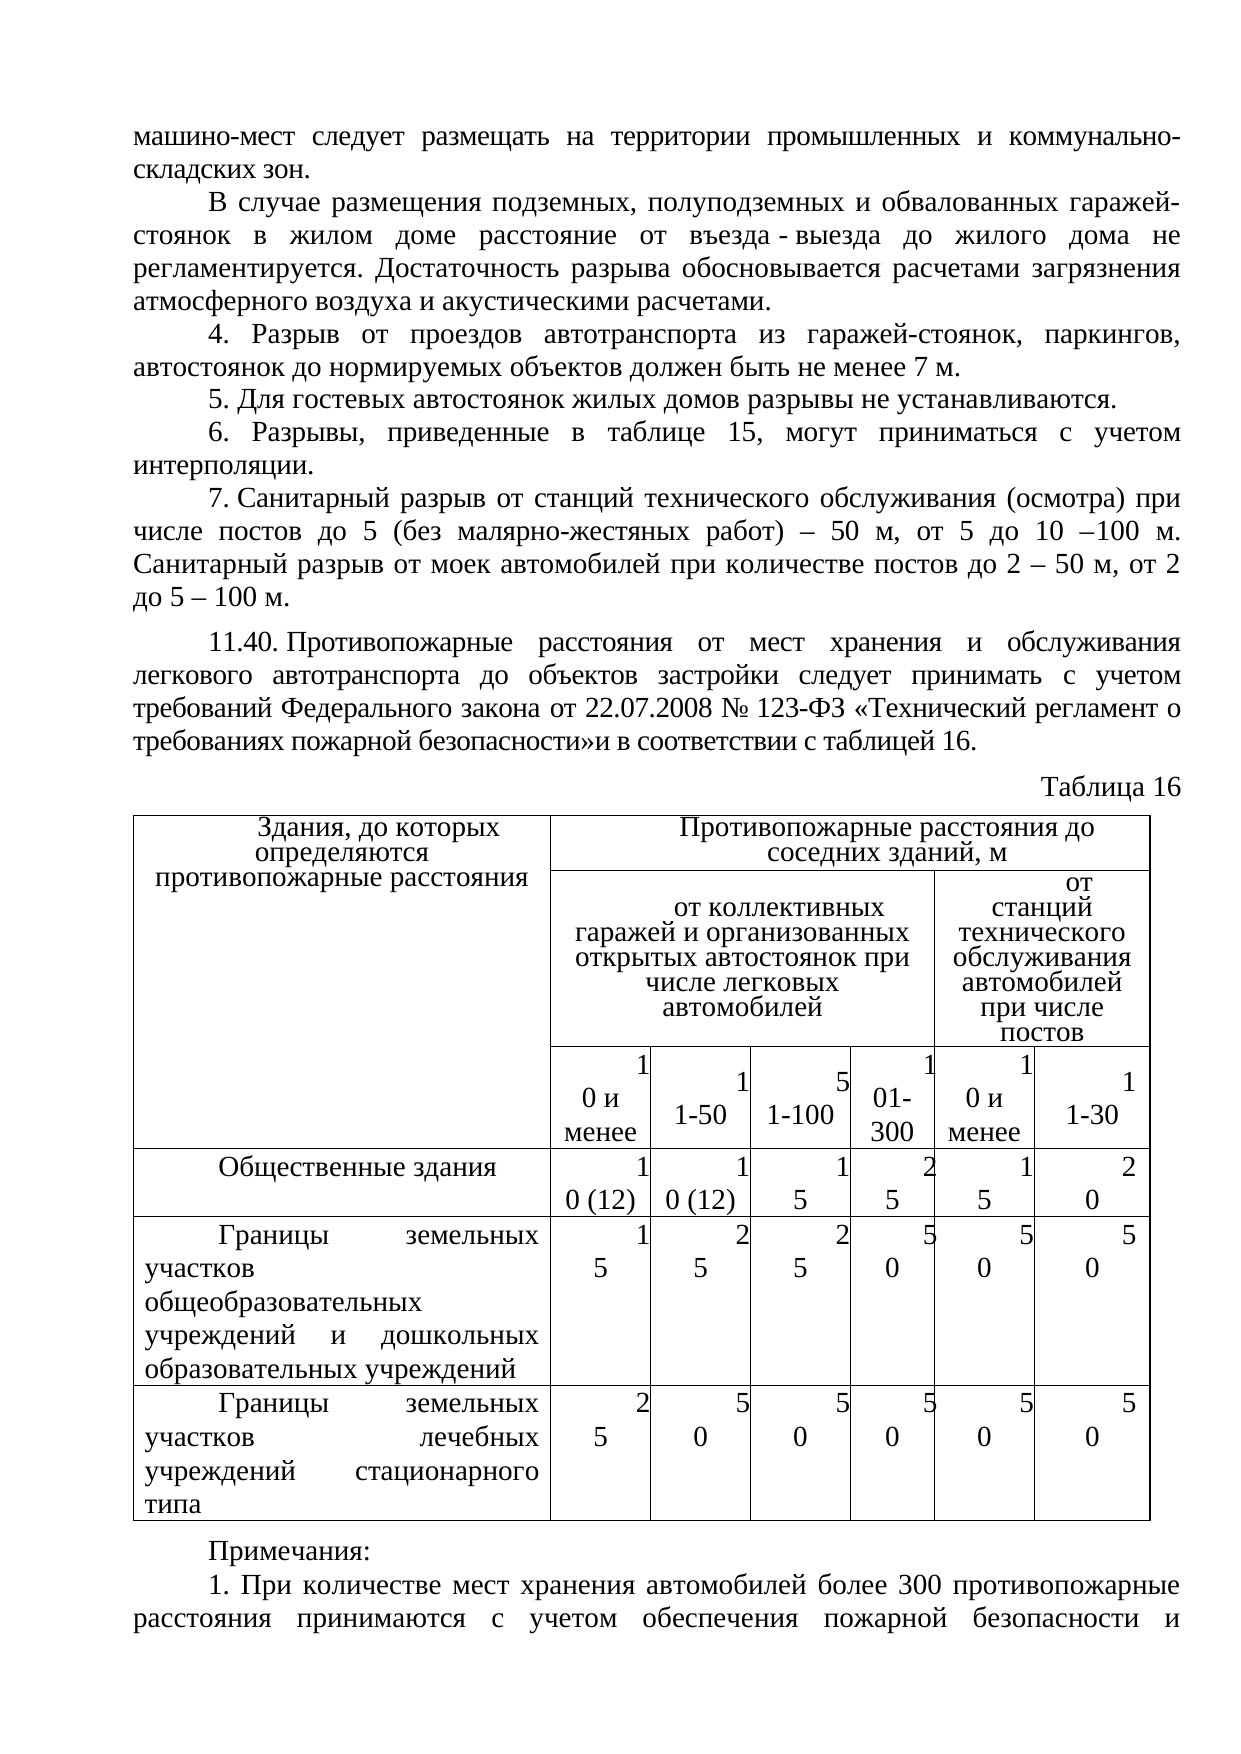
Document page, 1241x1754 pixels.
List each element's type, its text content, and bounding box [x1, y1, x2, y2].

table_cell 25 [851, 1149, 934, 1216]
table_cell 50 [935, 1386, 1034, 1520]
table_cell 101-300 [851, 1047, 934, 1148]
table_cell Общественные здания [134, 1149, 550, 1216]
text 11.40. Противопожарные расстояния от мест хранения и обслуживания легкового автотранспорта до объектов застройки следует принимать с учетом требований Федерального закона от 22.07.2008 № 123-ФЗ «Технический регламент о требованиях пожарной безопасности»и в соответствии с таблицей 16. [133, 625, 1181, 757]
text Таблица 16 [133, 769, 1181, 803]
table_header Здания, до которых определяются противопожарные расстояния [134, 816, 550, 1148]
table_cell 20 [1035, 1149, 1149, 1216]
table_cell 50 [935, 1217, 1034, 1384]
table_cell 10 (12) [651, 1149, 750, 1216]
table_cell Границы земельных участков лечебных учреждений стационарного типа [134, 1386, 550, 1520]
table_cell 50 [1035, 1386, 1149, 1520]
table_cell 15 [751, 1149, 850, 1216]
table_cell 15 [935, 1149, 1034, 1216]
text Примечания: [133, 1533, 1181, 1567]
table_cell 50 [851, 1217, 934, 1384]
table_cell 11-50 [651, 1047, 750, 1148]
table_cell от станций технического обслуживания автомобилей при числе постов [935, 871, 1149, 1046]
table_cell 50 [651, 1386, 750, 1520]
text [133, 1567, 1181, 1634]
table_cell от коллективных гаражей и организованных открытых автостоянок при числе легковых автомобилей [551, 871, 934, 1046]
table_cell 51-100 [751, 1047, 850, 1148]
table_cell 25 [551, 1386, 650, 1520]
table_header Противопожарные расстояния до соседних зданий, м [551, 816, 1149, 870]
text 4. Разрыв от проездов автотранспорта из гаражей-стоянок, паркингов, автостоянок до нормируемых объектов должен быть не менее . [133, 317, 1181, 382]
table_cell Границы земельных участков общеобразовательных учреждений и дошкольных образовательных учреждений [134, 1217, 550, 1384]
text 6. Разрывы, приведенные в таблице 15, могут приниматься с учетом интерполяции. [133, 415, 1181, 481]
table_cell 10 и менее [935, 1047, 1034, 1148]
text 5. Для гостевых автостоянок жилых домов разрывы не устанавливаются. [133, 382, 1181, 415]
table_cell 15 [551, 1217, 650, 1384]
table_cell 50 [751, 1386, 850, 1520]
text В случае размещения подземных, полуподземных и обвалованных гаражей-стоянок в жилом доме расстояние от въезда - выезда до жилого дома не регламентируется. Достаточность разрыва обосновывается расчетами загрязнения атмосферного воздуха и акустическими расчетами. [133, 185, 1181, 317]
table_cell 10 и менее [551, 1047, 650, 1148]
table_cell 25 [751, 1217, 850, 1384]
table_cell 10 (12) [551, 1149, 650, 1216]
table_cell 50 [1035, 1217, 1149, 1384]
text 7. Санитарный разрыв от станций технического обслуживания (осмотра) при числе постов до 5 (без малярно-жестяных работ) – , от 5 до 10 –. Санитарный разрыв от моек автомобилей при количестве постов до 2 – , от 2 до 5 – . [133, 481, 1181, 613]
table_cell 25 [651, 1217, 750, 1384]
table_cell 11-30 [1035, 1047, 1149, 1148]
table_cell 50 [851, 1386, 934, 1520]
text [133, 118, 1181, 185]
